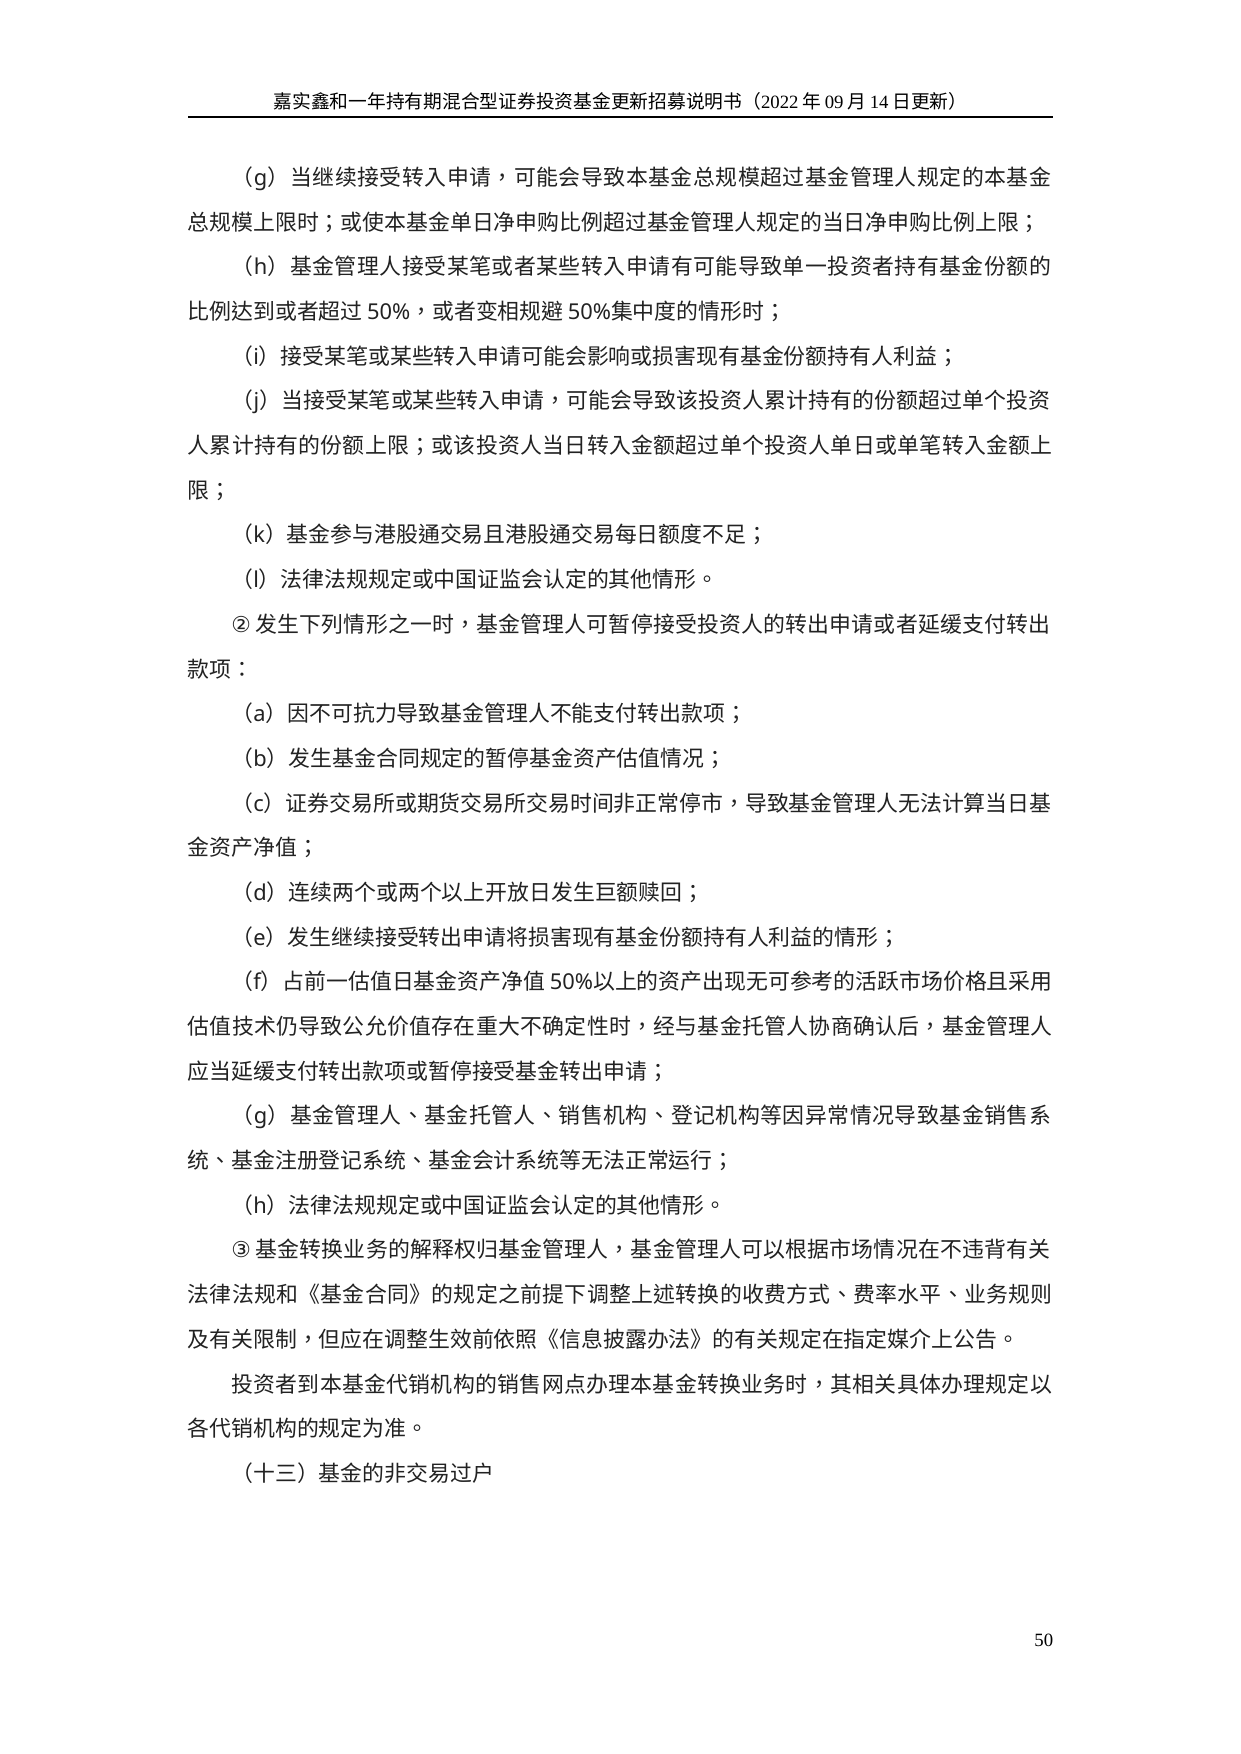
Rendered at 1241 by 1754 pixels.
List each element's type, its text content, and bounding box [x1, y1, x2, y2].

text ③基金转换业务的解释权归基金管理人，基金管理人可以根据市场情况在不违背有关法律法规和《基金合同》的规定之前提下调整上述转换的收费方式、费率水平、业务规则及有关限制，但应在调整生效前依照《信息披露办法》的有关规定在指定媒介上公告。 [187, 1234, 1053, 1354]
text （d）连续两个或两个以上开放日发生巨额赎回； [187, 877, 1053, 907]
text （十三）基金的非交易过户 [187, 1458, 1053, 1488]
text （h）基金管理人接受某笔或者某些转入申请有可能导致单一投资者持有基金份额的比例达到或者超过50%，或者变相规避50%集中度的情形时； [187, 251, 1053, 326]
text （c）证券交易所或期货交易所交易时间非正常停市，导致基金管理人无法计算当日基金资产净值； [187, 788, 1053, 862]
text （l）法律法规规定或中国证监会认定的其他情形。 [187, 564, 1053, 594]
text （a）因不可抗力导致基金管理人不能支付转出款项； [187, 698, 1053, 728]
text （g）当继续接受转入申请，可能会导致本基金总规模超过基金管理人规定的本基金总规模上限时；或使本基金单日净申购比例超过基金管理人规定的当日净申购比例上限； [187, 162, 1053, 236]
text （k）基金参与港股通交易且港股通交易每日额度不足； [187, 519, 1053, 549]
text （f）占前一估值日基金资产净值50%以上的资产出现无可参考的活跃市场价格且采用估值技术仍导致公允价值存在重大不确定性时，经与基金托管人协商确认后，基金管理人应当延缓支付转出款项或暂停接受基金转出申请； [187, 966, 1053, 1086]
text ②发生下列情形之一时，基金管理人可暂停接受投资人的转出申请或者延缓支付转出款项： [187, 609, 1053, 683]
text （g）基金管理人、基金托管人、销售机构、登记机构等因异常情况导致基金销售系统、基金注册登记系统、基金会计系统等无法正常运行； [187, 1100, 1053, 1175]
text （i）接受某笔或某些转入申请可能会影响或损害现有基金份额持有人利益； [187, 341, 1053, 371]
text 投资者到本基金代销机构的销售网点办理本基金转换业务时，其相关具体办理规定以各代销机构的规定为准。 [187, 1368, 1053, 1443]
text （b）发生基金合同规定的暂停基金资产估值情况； [187, 743, 1053, 773]
text （h）法律法规规定或中国证监会认定的其他情形。 [187, 1190, 1053, 1219]
text （j）当接受某笔或某些转入申请，可能会导致该投资人累计持有的份额超过单个投资人累计持有的份额上限；或该投资人当日转入金额超过单个投资人单日或单笔转入金额上限； [187, 385, 1053, 504]
text （e）发生继续接受转出申请将损害现有基金份额持有人利益的情形； [187, 922, 1053, 951]
